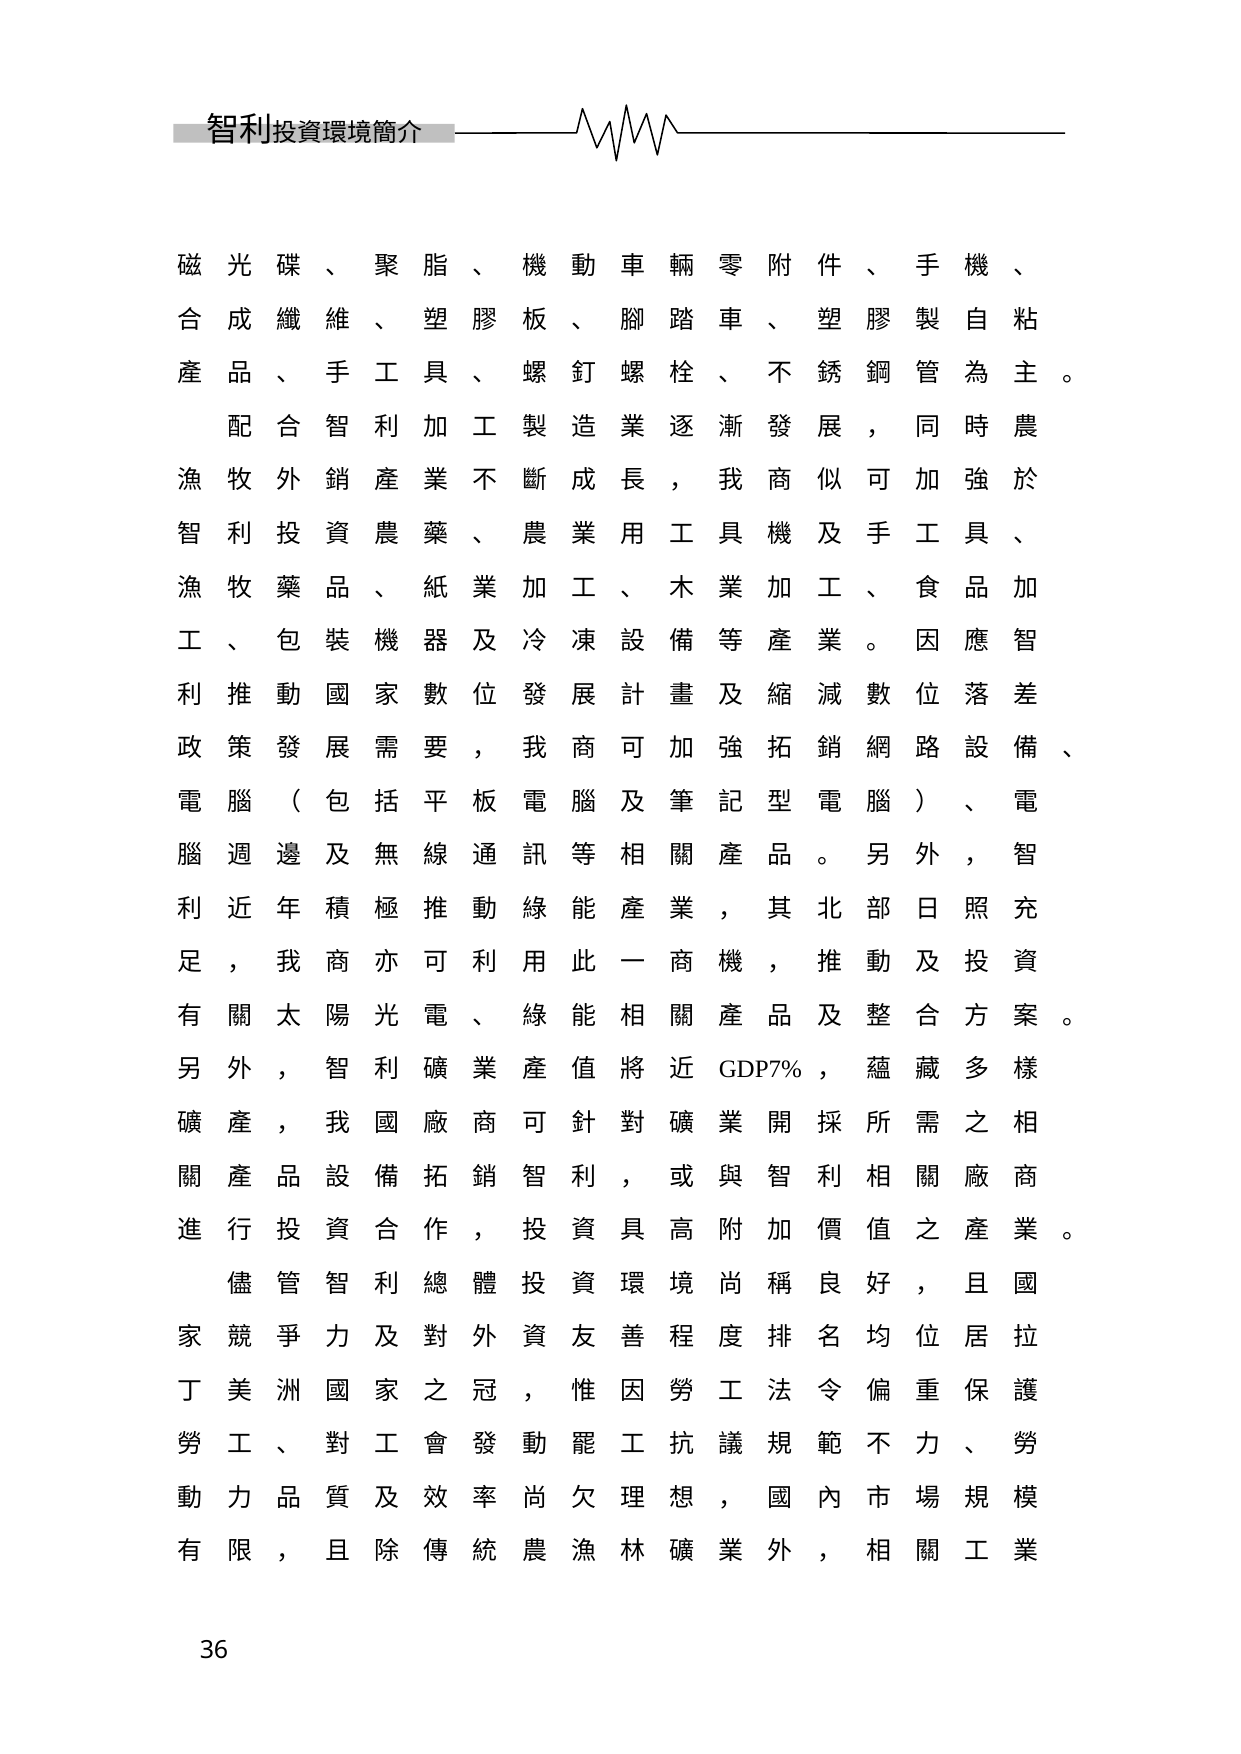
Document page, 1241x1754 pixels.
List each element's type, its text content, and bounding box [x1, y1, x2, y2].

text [178, 1254, 1063, 1576]
text 配合智利加工製造業逐漸發展，同時農漁牧外銷產業不斷成長，我商似可加強於智利投資農藥、農業用工具機及手工具、漁牧藥品、紙業加工、木業加工、食品加工、包裝機器及冷凍設備等產業。因應智利推動國家數位發展計畫及縮減數位落差政策發展需要，我商可加強拓銷網路設備、電腦（包括平板電腦及筆記型電腦）、電腦週邊及無線通訊等相關產品。另外，智利近年積極推動綠能產業，其北部日照充足，我商亦可利用此一商機，推動及投資有關太陽光電、綠能相關產品及整合方案。另外，智利礦業產值將近GDP7%，蘊藏多樣礦產，我國廠商可針對礦業開採所需之相關產品設備拓銷智利，或與智利相關廠商進行投資合作，投資具高附加價值之產業。 [178, 398, 1063, 1254]
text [178, 237, 1063, 398]
